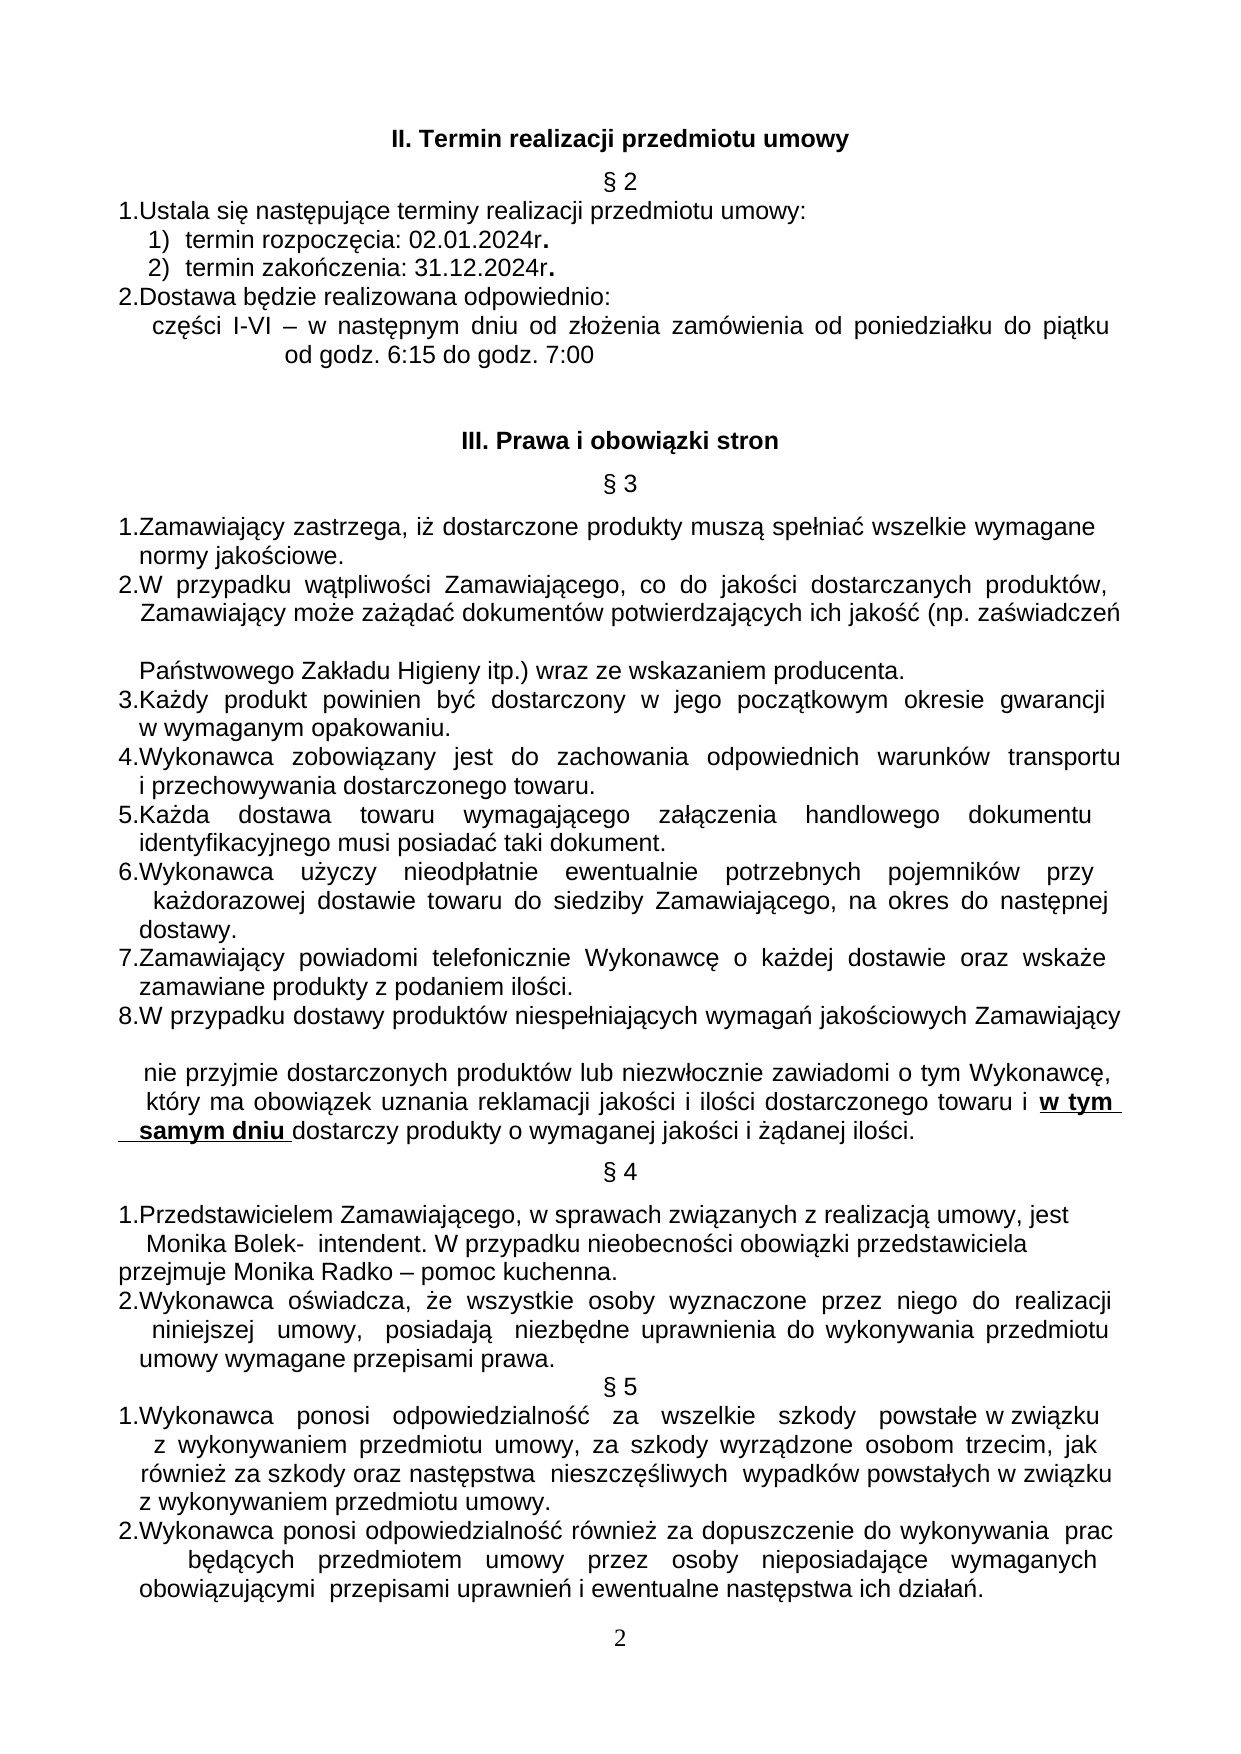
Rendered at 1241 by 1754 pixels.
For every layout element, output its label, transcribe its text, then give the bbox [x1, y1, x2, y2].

text 3.Każdy produkt powinien być dostarczony w jego początkowym okresie gwarancji w wymaganym opakowaniu. [118, 685, 1122, 742]
text § 3 [118, 469, 1122, 498]
text 4.Wykonawca zobowiązany jest do zachowania odpowiednich warunków transportu i przechowywania dostarczonego towaru. [118, 742, 1122, 800]
list termin zakończenia: 31.12.2024r. [148, 253, 1122, 282]
text § 5 [118, 1372, 1122, 1401]
text 1.Ustala się następujące terminy realizacji przedmiotu umowy: [118, 196, 1122, 225]
text 2.Dostawa będzie realizowana odpowiednio: [118, 282, 1122, 311]
text § 2 [118, 167, 1122, 196]
text 6.Wykonawca użyczy nieodpłatnie ewentualnie potrzebnych pojemników przy każdorazowej dostawie towaru do siedziby Zamawiającego, na okres do następnej dostawy. [118, 857, 1122, 943]
text 7.Zamawiający powiadomi telefonicznie Wykonawcę o każdej dostawie oraz wskaże zamawiane produkty z podaniem ilości. [118, 943, 1122, 1001]
text części I-VI – w następnym dniu od złożenia zamówienia od poniedziałku do piątku od godz. 6:15 do godz. 7:00 [118, 311, 1122, 368]
text 2.Wykonawca oświadcza, że wszystkie osoby wyznaczone przez niego do realizacji niniejszej umowy, posiadają niezbędne uprawnienia do wykonywania przedmiotu umowy wymagane przepisami prawa. [118, 1286, 1122, 1372]
text III. Prawa i obowiązki stron [118, 426, 1122, 455]
text 1.Przedstawicielem Zamawiającego, w sprawach związanych z realizacją umowy, jest Monika Bolek- intendent. W przypadku nieobecności obowiązki przedstawiciela przejmuje Monika Radko – pomoc kuchenna. [118, 1200, 1122, 1286]
text § 4 [118, 1157, 1122, 1185]
text 2.W przypadku wątpliwości Zamawiającego, co do jakości dostarczanych produktów, Zamawiający może zażądać dokumentów potwierdzających ich jakość (np. zaświadczeń Państwowego Zakładu Higieny itp.) wraz ze wskazaniem producenta. [118, 570, 1122, 685]
text II. Termin realizacji przedmiotu umowy [118, 124, 1122, 153]
text 1.Zamawiający zastrzega, iż dostarczone produkty muszą spełniać wszelkie wymagane normy jakościowe. [118, 512, 1122, 570]
text 5.Każda dostawa towaru wymagającego załączenia handlowego dokumentu identyfikacyjnego musi posiadać taki dokument. [118, 800, 1122, 857]
text 8.W przypadku dostawy produktów niespełniających wymagań jakościowych Zamawiający nie przyjmie dostarczonych produktów lub niezwłocznie zawiadomi o tym Wykonawcę, który ma obowiązek uznania reklamacji jakości i ilości dostarczonego towaru i w tym samym dniu dostarczy produkty o wymaganej jakości i żądanej ilości. [118, 1001, 1122, 1145]
list termin rozpoczęcia: 02.01.2024r. [148, 225, 1122, 253]
text 1.Wykonawca ponosi odpowiedzialność za wszelkie szkody powstałe w związku z wykonywaniem przedmiotu umowy, za szkody wyrządzone osobom trzecim, jak również za szkody oraz następstwa nieszczęśliwych wypadków powstałych w związku z wykonywaniem przedmiotu umowy. [118, 1401, 1122, 1516]
text 2.Wykonawca ponosi odpowiedzialność również za dopuszczenie do wykonywania prac będących przedmiotem umowy przez osoby nieposiadające wymaganych obowiązującymi przepisami uprawnień i ewentualne następstwa ich działań. [118, 1516, 1122, 1602]
